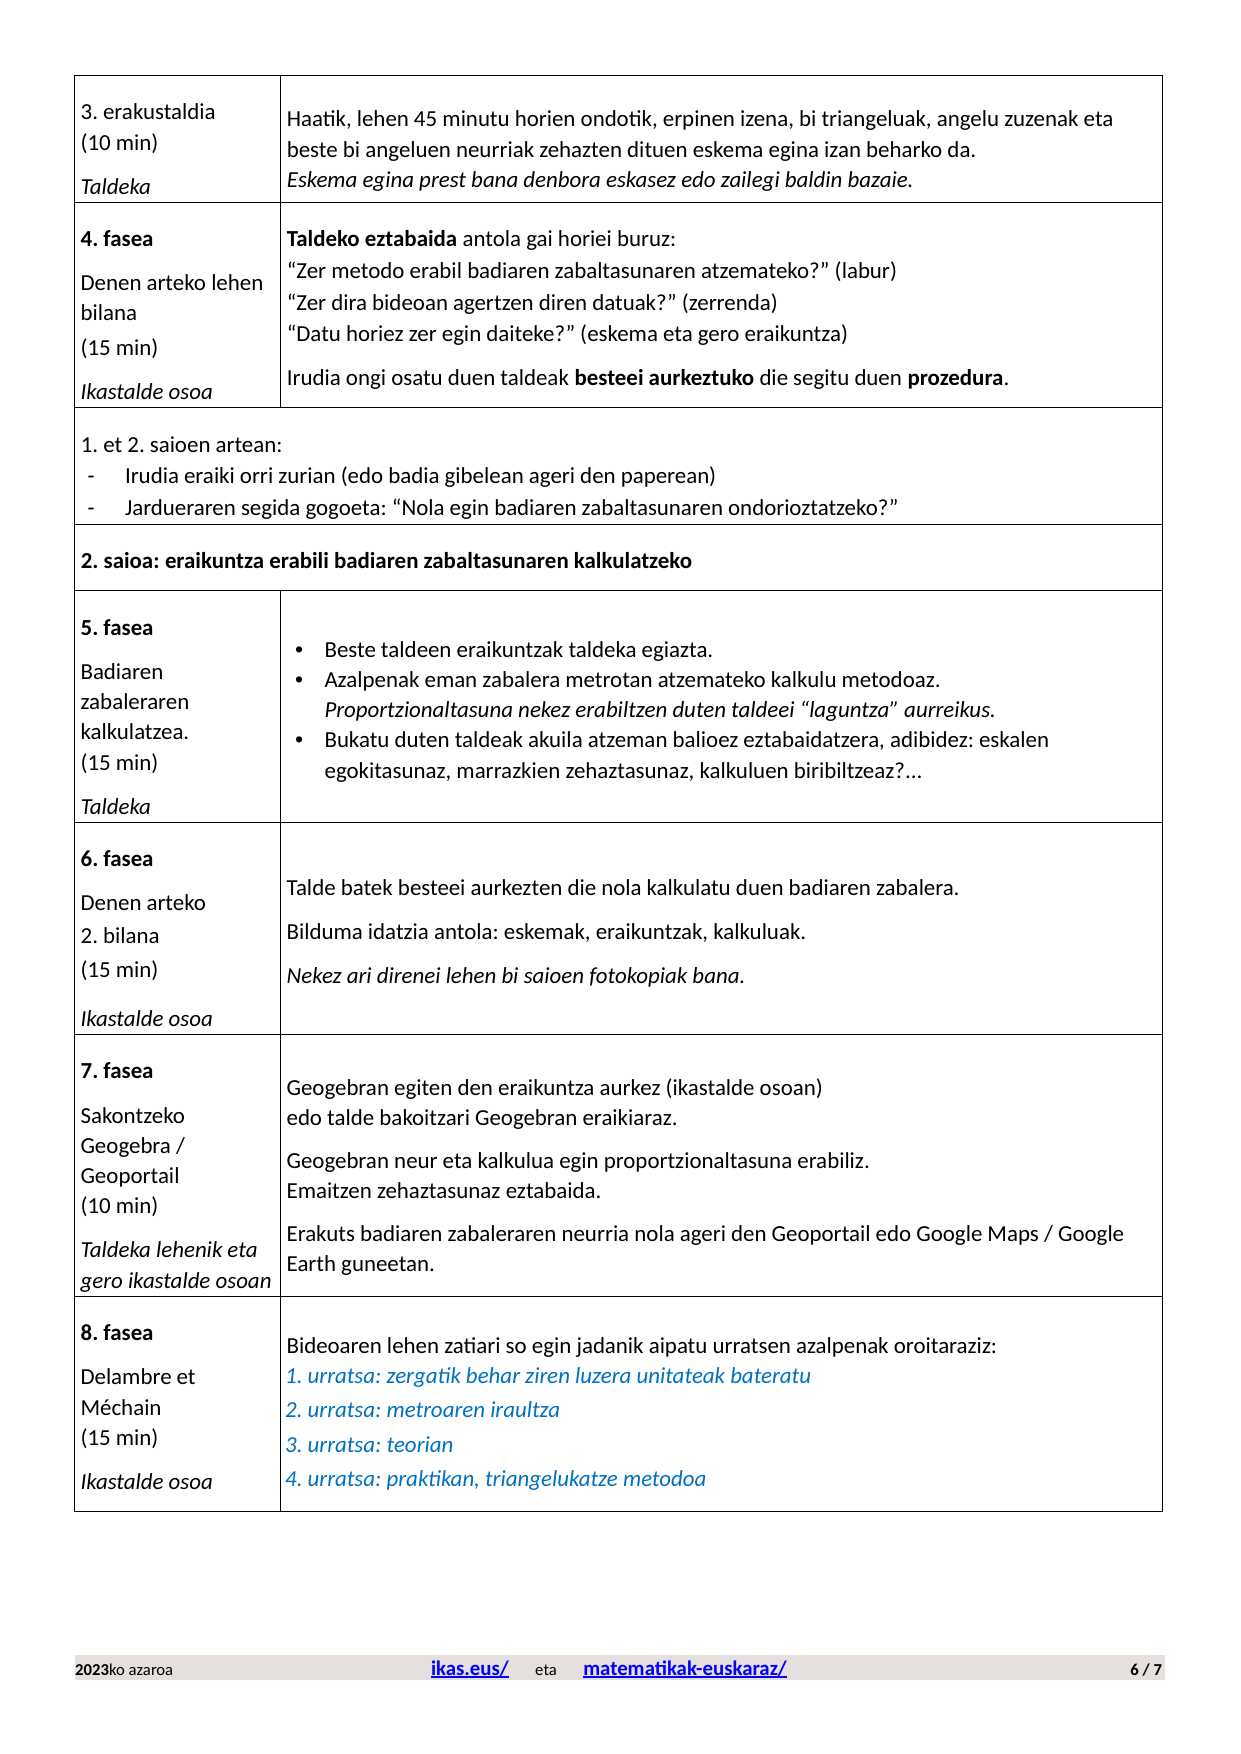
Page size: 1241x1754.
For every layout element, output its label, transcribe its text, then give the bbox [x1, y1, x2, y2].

table_cell 6. fasea Denen arteko 2. bilana (15 min) Ikastalde osoa [75, 823, 280, 1034]
table_cell Talde batek besteei aurkezten die nola kalkulatu duen badiaren zabalera. Bilduma idatzia antola: eskemak, eraikuntzak, kalkuluak. Nekez ari direnei lehen bi saioen fotokopiak bana. [281, 823, 1162, 1034]
table_cell 4. fasea Denen arteko lehen bilana (15 min) Ikastalde osoa [75, 203, 280, 407]
table_cell 7. fasea Sakontzeko Geogebra / Geoportail (10 min) Taldeka lehenik eta gero ikastalde osoan [75, 1035, 280, 1296]
table_cell Taldeko eztabaida antola gai horiei buruz: “Zer metodo erabil badiaren zabaltasunaren atzemateko?” (labur) “Zer dira bideoan agertzen diren datuak?” (zerrenda) “Datu horiez zer egin daiteke?” (eskema eta gero eraikuntza) Irudia ongi osatu duen taldeak besteei aurkeztuko die segitu duen prozedura. [281, 203, 1162, 407]
table_cell Beste taldeen eraikuntzak taldeka egiazta. Azalpenak eman zabalera metrotan atzemateko kalkulu metodoaz. Proportzionaltasuna nekez erabiltzen duten taldeei “laguntza” aurreikus. Bukatu duten taldeak akuila atzeman balioez eztabaidatzera, adibidez: eskalen egokitasunaz, marrazkien zehaztasunaz, kalkuluen biribiltzeaz?... [281, 591, 1162, 822]
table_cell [75, 76, 280, 202]
table_cell 2. saioa: eraikuntza erabili badiaren zabaltasunaren kalkulatzeko [75, 525, 1162, 590]
table_cell Geogebran egiten den eraikuntza aurkez (ikastalde osoan) edo talde bakoitzari Geogebran eraikiaraz. Geogebran neur eta kalkulua egin proportzionaltasuna erabiliz. Emaitzen zehaztasunaz eztabaida. Erakuts badiaren zabaleraren neurria nola ageri den Geoportail edo Google Maps / Google Earth guneetan. [281, 1035, 1162, 1296]
table_cell 8. fasea Delambre et Méchain (15 min) Ikastalde osoa [75, 1297, 280, 1511]
table_cell 1. et 2. saioen artean: Irudia eraiki orri zurian (edo badia gibelean ageri den paperean) Jardueraren segida gogoeta: “Nola egin badiaren zabaltasunaren ondorioztatzeko?” [75, 408, 1162, 524]
table_cell Bideoaren lehen zatiari so egin jadanik aipatu urratsen azalpenak oroitaraziz: 1. urratsa: zergatik behar ziren luzera unitateak bateratu 2. urratsa: metroaren iraultza 3. urratsa: teorian 4. urratsa: praktikan, triangelukatze metodoa [281, 1297, 1162, 1511]
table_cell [281, 76, 1162, 202]
table_cell 5. fasea Badiaren zabaleraren kalkulatzea. (15 min) Taldeka [75, 591, 280, 822]
